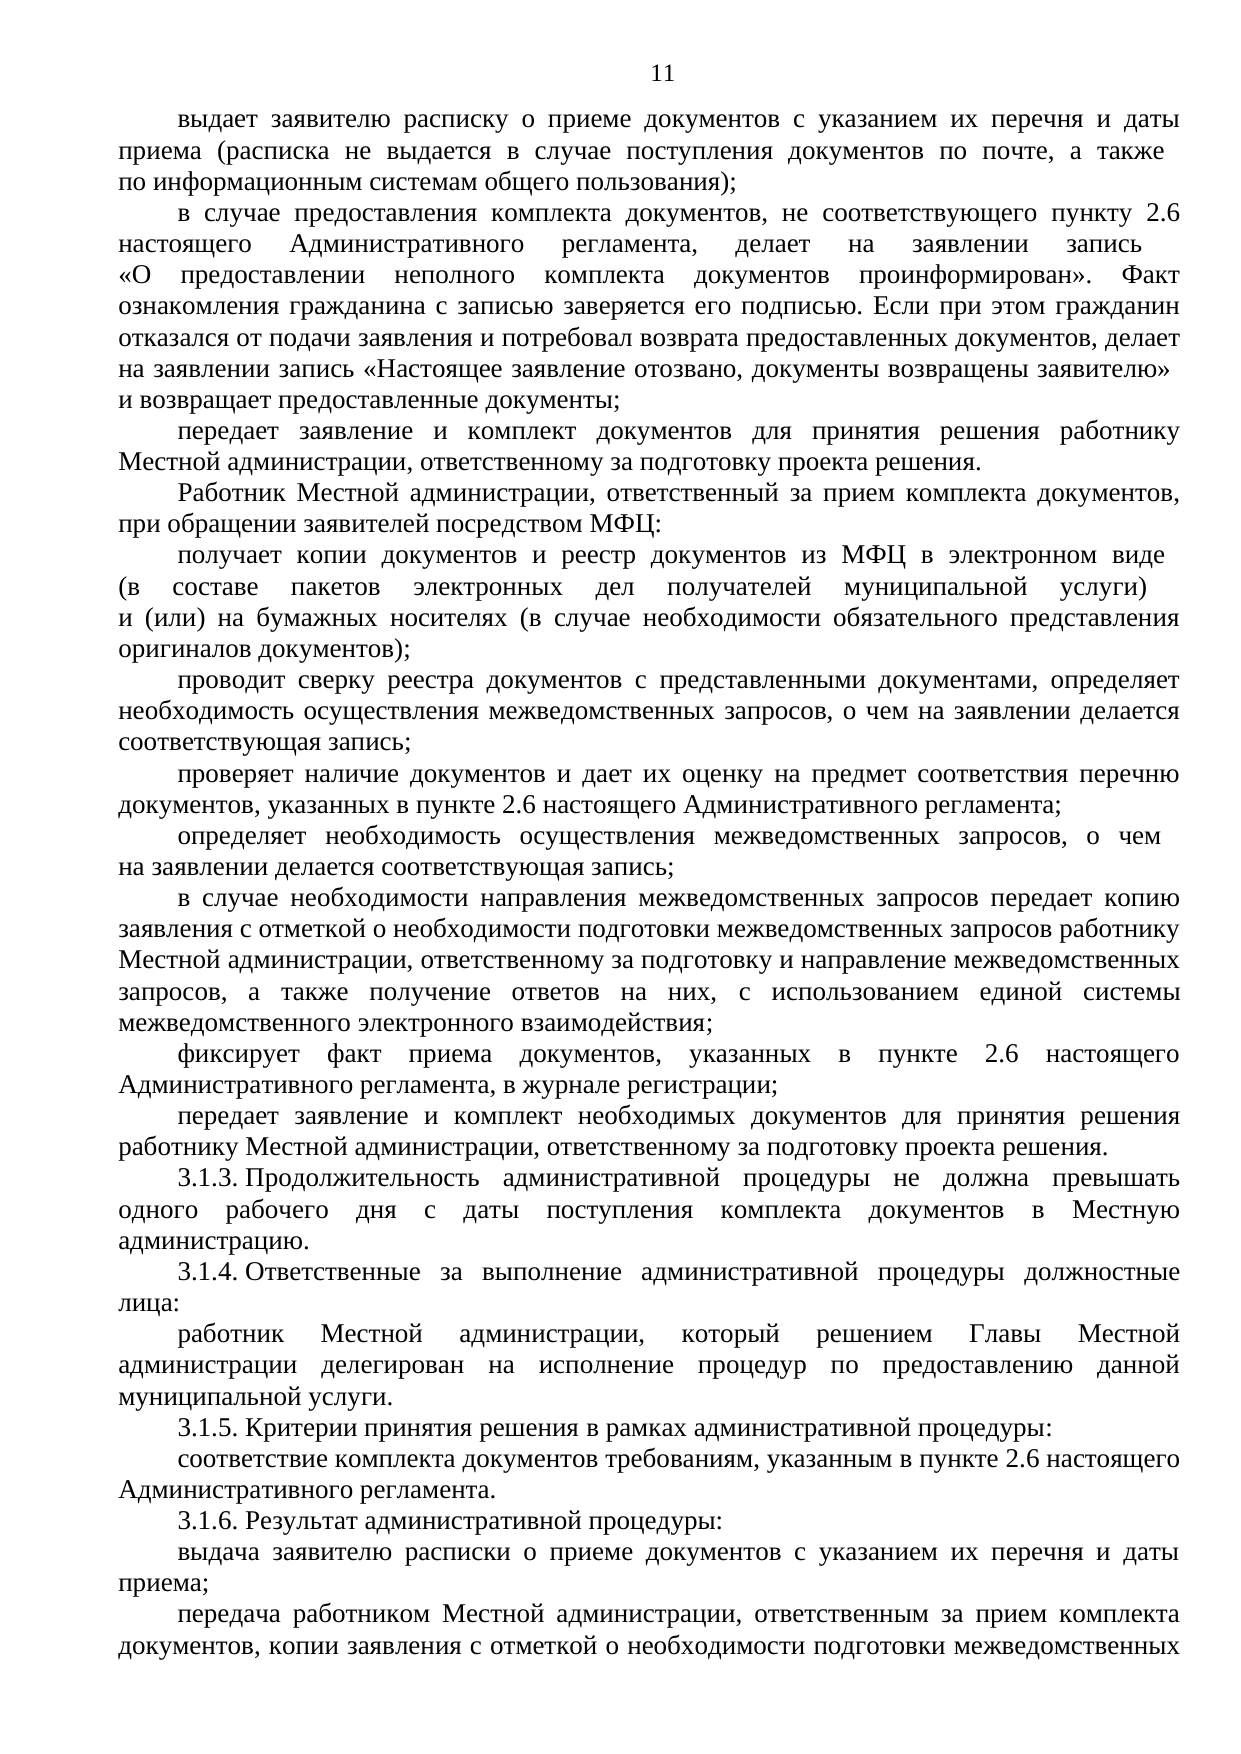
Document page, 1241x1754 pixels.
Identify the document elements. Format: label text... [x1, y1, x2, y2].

text проводит сверку реестра документов с представленными документами, определяет необходимость осуществления межведомственных запросов, о чем на заявлении делается соответствующая запись; [118, 663, 1181, 757]
text фиксирует факт приема документов, указанных в пункте 2.6 настоящего Административного регламента, в журнале регистрации; [118, 1037, 1181, 1099]
text в случае необходимости направления межведомственных запросов передает копию заявления с отметкой о необходимости подготовки межведомственных запросов работнику Местной администрации, ответственному за подготовку и направление межведомственных запросов, а также получение ответов на них, с использованием единой системы межведомственного электронного взаимодействия; [118, 881, 1181, 1037]
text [118, 1598, 1181, 1660]
text 3.1.5. Критерии принятия решения в рамках административной процедуры: [118, 1411, 1181, 1442]
text 3.1.3. Продолжительность административной процедуры не должна превышать одного рабочего дня с даты поступления комплекта документов в Местную администрацию. [118, 1162, 1181, 1255]
text выдает заявителю расписку о приеме документов с указанием их перечня и даты приема (расписка не выдается в случае поступления документов по почте, а также по информационным системам общего пользования); [118, 103, 1181, 196]
list 3.1.4. Ответственные за выполнение административной процедуры должностные лица: [118, 1255, 1181, 1317]
text Работник Местной администрации, ответственный за прием комплекта документов, при обращении заявителей посредством МФЦ: [118, 476, 1181, 539]
list работник Местной администрации, который решением Главы Местной администрации делегирован на исполнение процедур по предоставлению данной муниципальной услуги. [118, 1317, 1181, 1411]
text передает заявление и комплект необходимых документов для принятия решения работнику Местной администрации, ответственному за подготовку проекта решения. [118, 1099, 1181, 1162]
list 3.1.6. Результат административной процедуры: [118, 1504, 1181, 1535]
text определяет необходимость осуществления межведомственных запросов, о чем на заявлении делается соответствующая запись; [118, 819, 1181, 881]
text проверяет наличие документов и дает их оценку на предмет соответствия перечню документов, указанных в пункте 2.6 настоящего Административного регламента; [118, 757, 1181, 819]
text получает копии документов и реестр документов из МФЦ в электронном виде (в составе пакетов электронных дел получателей муниципальной услуги) и (или) на бумажных носителях (в случае необходимости обязательного представления оригиналов документов); [118, 539, 1181, 663]
text выдача заявителю расписки о приеме документов с указанием их перечня и даты приема; [118, 1535, 1181, 1598]
text в случае предоставления комплекта документов, не соответствующего пункту 2.6 настоящего Административного регламента, делает на заявлении запись «О предоставлении неполного комплекта документов проинформирован». Факт ознакомления гражданина с записью заверяется его подписью. Если при этом гражданин отказался от подачи заявления и потребовал возврата предоставленных документов, делает на заявлении запись «Настоящее заявление отозвано, документы возвращены заявителю» и возвращает предоставленные документы; [118, 196, 1181, 414]
text соответствие комплекта документов требованиям, указанным в пункте 2.6 настоящего Административного регламента. [118, 1442, 1181, 1504]
text передает заявление и комплект документов для принятия решения работнику Местной администрации, ответственному за подготовку проекта решения. [118, 414, 1181, 476]
